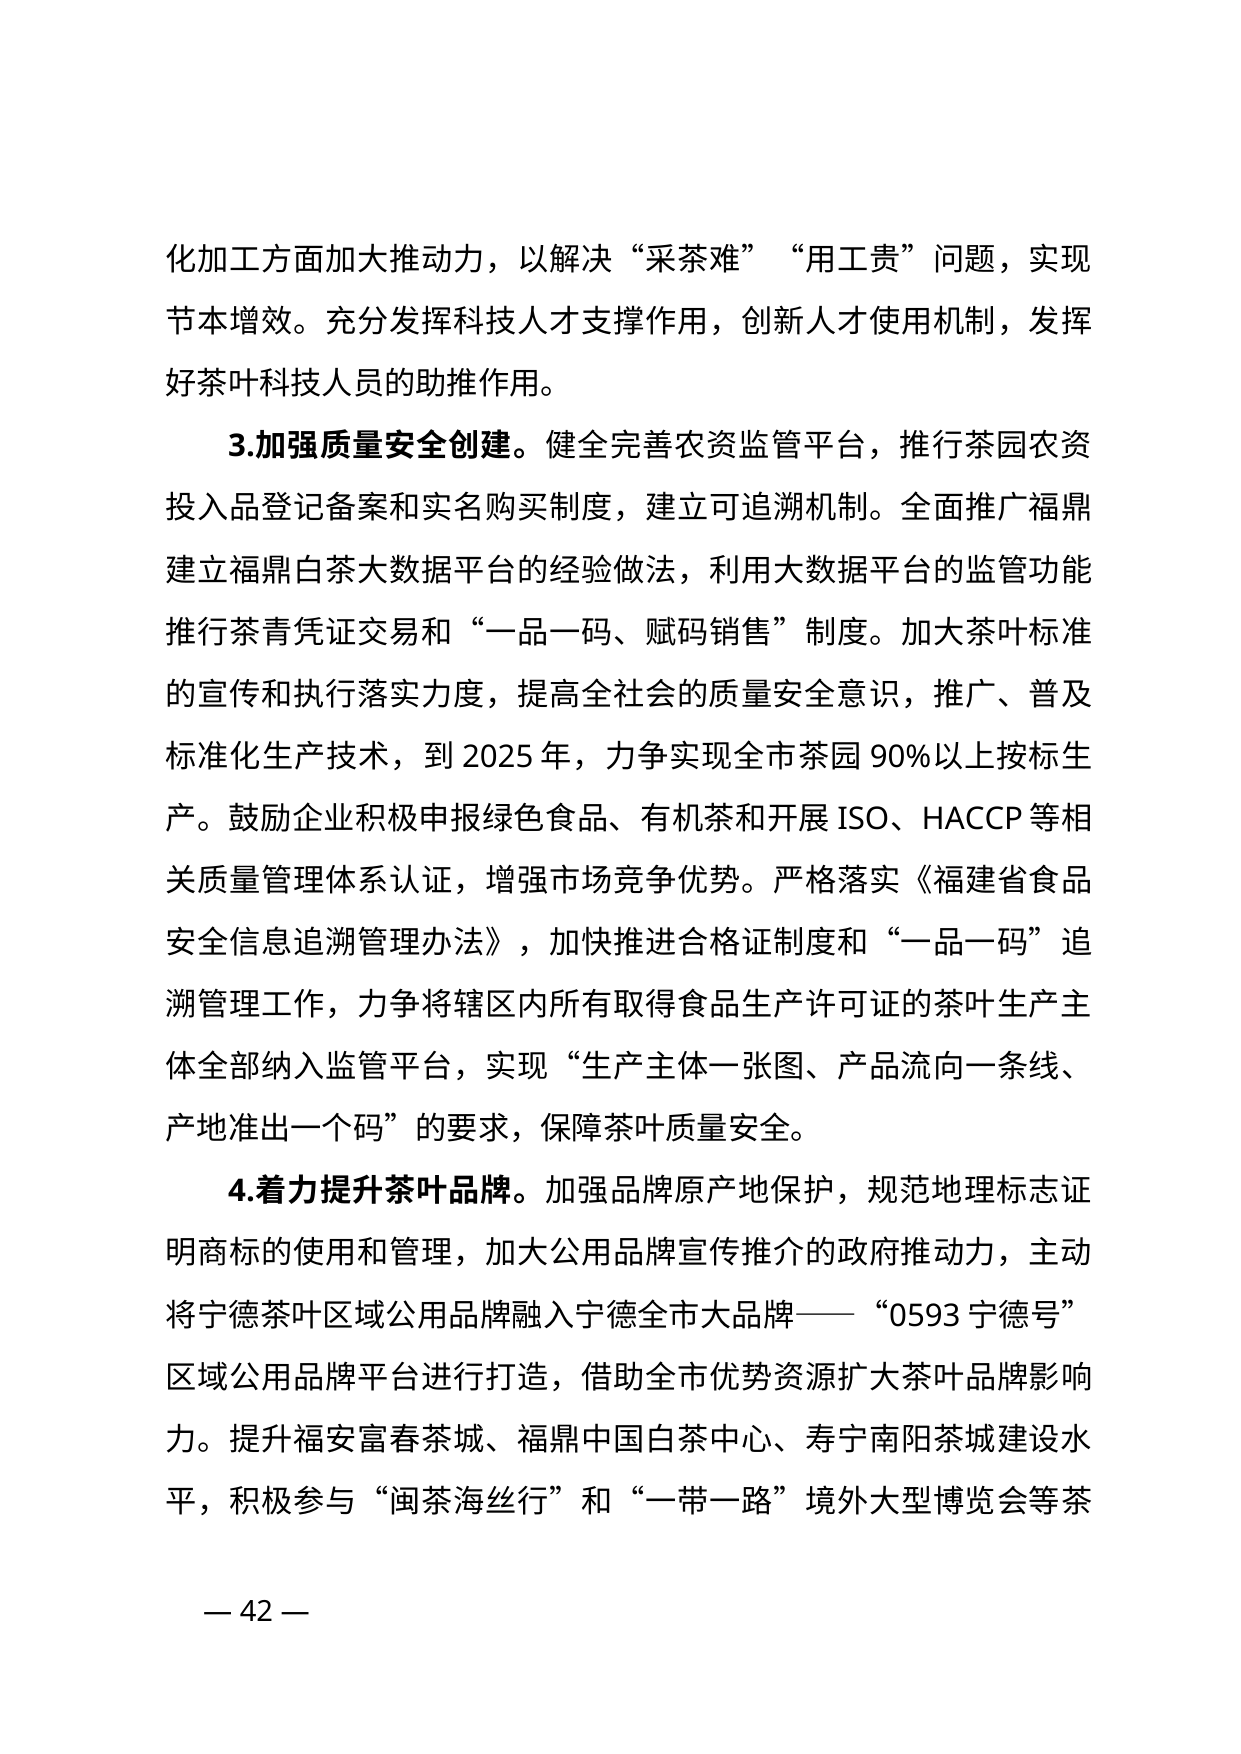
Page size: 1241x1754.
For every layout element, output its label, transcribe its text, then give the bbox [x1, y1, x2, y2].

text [165, 221, 1093, 407]
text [165, 1152, 1093, 1525]
text 3.加强质量安全创建。健全完善农资监管平台，推行茶园农资投入品登记备案和实名购买制度，建立可追溯机制。全面推广福鼎建立福鼎白茶大数据平台的经验做法，利用大数据平台的监管功能，推行茶青凭证交易和“一品一码、赋码销售”制度。加大茶叶标准的宣传和执行落实力度，提高全社会的质量安全意识，推广、普及标准化生产技术，到2025年，力争实现全市茶园90%以上按标生产。鼓励企业积极申报绿色食品、有机茶和开展ISO、HACCP等相关质量管理体系认证，增强市场竞争优势。严格落实《福建省食品安全信息追溯管理办法》，加快推进合格证制度和“一品一码”追溯管理工作，力争将辖区内所有取得食品生产许可证的茶叶生产主体全部纳入监管平台，实现“生产主体一张图、产品流向一条线、产地准出一个码”的要求，保障茶叶质量安全。 [165, 407, 1093, 1152]
